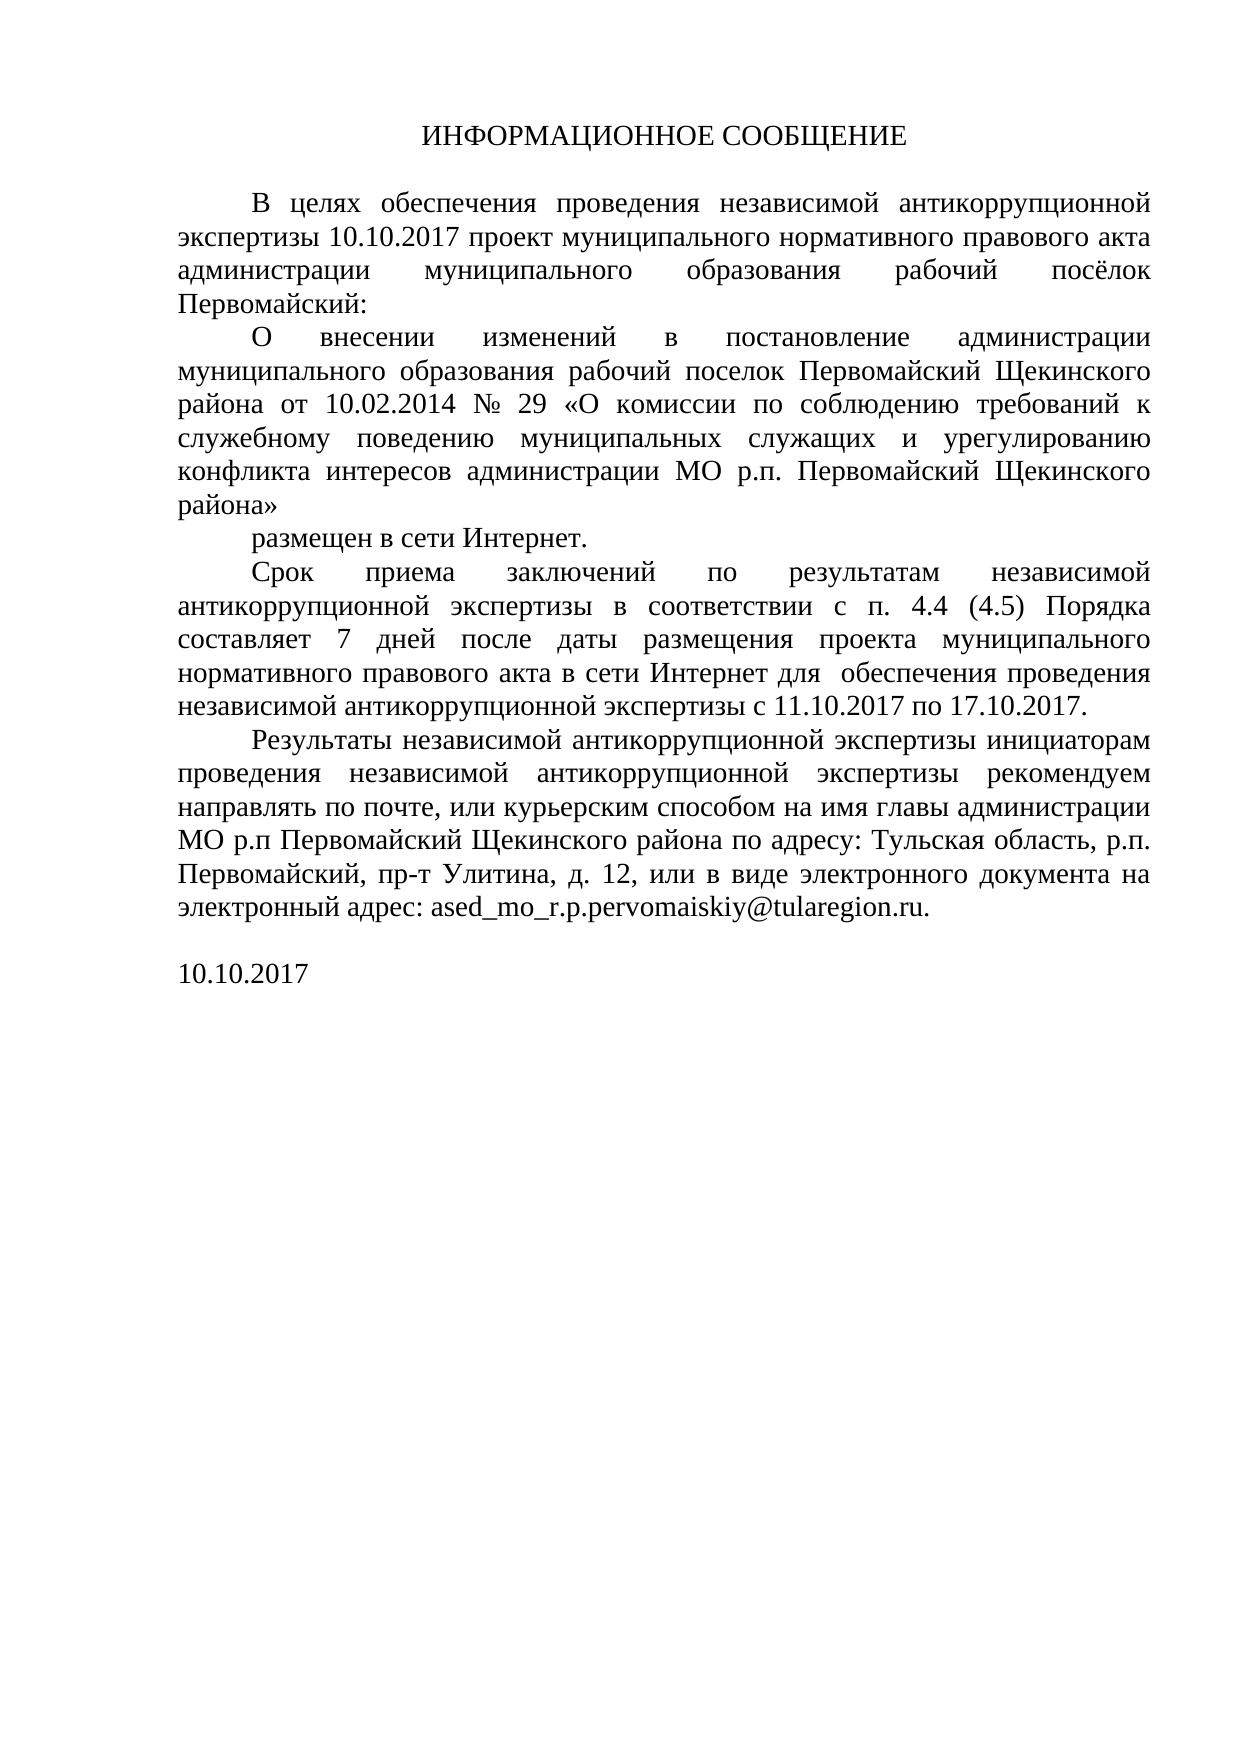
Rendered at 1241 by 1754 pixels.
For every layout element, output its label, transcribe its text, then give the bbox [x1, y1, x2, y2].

text О внесении изменений в постановление администрации муниципального образования рабочий поселок Первомайский Щекинского района от 10.02.2014 № 29 «О комиссии по соблюдению требований к служебному поведению муниципальных служащих и урегулированию конфликта интересов администрации МО р.п. Первомайский Щекинского района» [177, 319, 1152, 521]
text Срок приема заключений по результатам независимой антикоррупционной экспертизы в соответствии с п. 4.4 (4.5) Порядка составляет 7 дней после даты размещения проекта муниципального нормативного правового акта в сети Интернет для обеспечения проведения независимой антикоррупционной экспертизы с 11.10.2017 по 17.10.2017. [177, 554, 1152, 722]
list размещен в сети Интернет. [177, 521, 1152, 554]
text ИНФОРМАЦИОННОЕ СООБЩЕНИЕ [177, 118, 1152, 152]
text В целях обеспечения проведения независимой антикоррупционной экспертизы 10.10.2017 проект муниципального нормативного правового акта администрации муниципального образования рабочий посёлок Первомайский: [177, 185, 1152, 319]
text 10.10.2017 [177, 957, 1152, 990]
text Результаты независимой антикоррупционной экспертизы инициаторам проведения независимой антикоррупционной экспертизы рекомендуем направлять по почте, или курьерским способом на имя главы администрации МО р.п Первомайский Щекинского района по адресу: Тульская область, р.п. Первомайский, пр-т Улитина, д. 12, или в виде электронного документа на электронный адрес: ased_mo_r.p.pervomaiskiy@tularegion.ru. [177, 722, 1152, 923]
